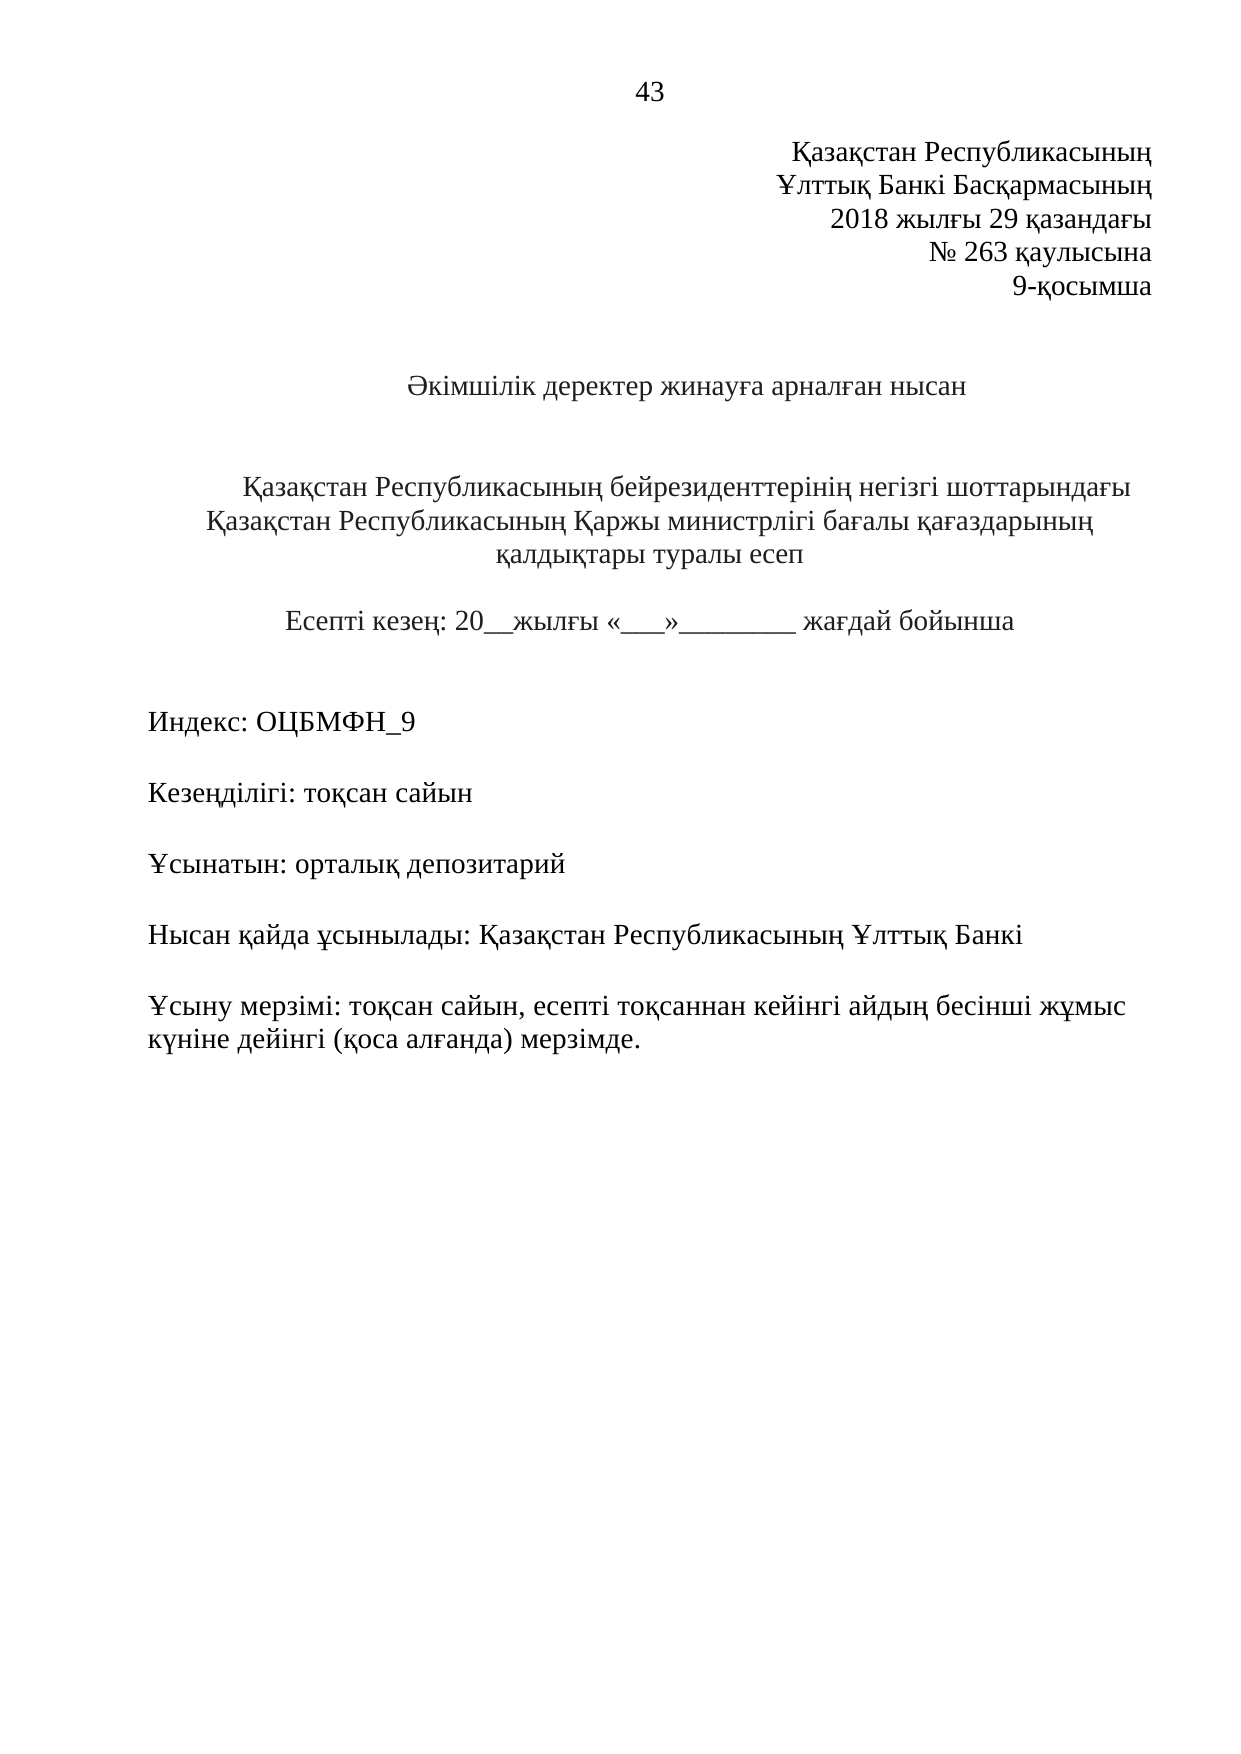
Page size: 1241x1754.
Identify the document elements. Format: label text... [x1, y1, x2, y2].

text 9-қосымша [148, 268, 1152, 301]
text Қазақстан Республикасының Ұлттық Банкі Басқармасының 2018 жылғы 29 қазандағы [148, 134, 1152, 234]
text Индекс: ОЦБМФН_9 [148, 704, 1152, 737]
text Ұсыну мерзімі: тоқсан сайын, есепті тоқсаннан кейінгі айдың бесінші жұмыс күніне дейінгі (қоса алғанда) мерзімде. [148, 988, 1152, 1055]
text Нысан қайда ұсынылады: Қазақстан Республикасының Ұлттық Банкі [148, 917, 1152, 951]
text Есепті кезең: 20__жылғы «___»________ жағдай бойынша [148, 603, 1152, 637]
text Қазақстан Республикасының бейрезиденттерінің негізгі шоттарындағы Қазақстан Республикасының Қаржы министрлігі бағалы қағаздарының қалдықтары туралы есеп [148, 469, 1152, 570]
text № 263 қаулысына [148, 234, 1152, 268]
text Ұсынатын: орталық депозитарий [148, 846, 1152, 879]
text Әкімшілік деректер жинауға арналған нысан [148, 368, 1152, 402]
text Кезеңділігі: тоқсан сайын [148, 775, 1152, 808]
